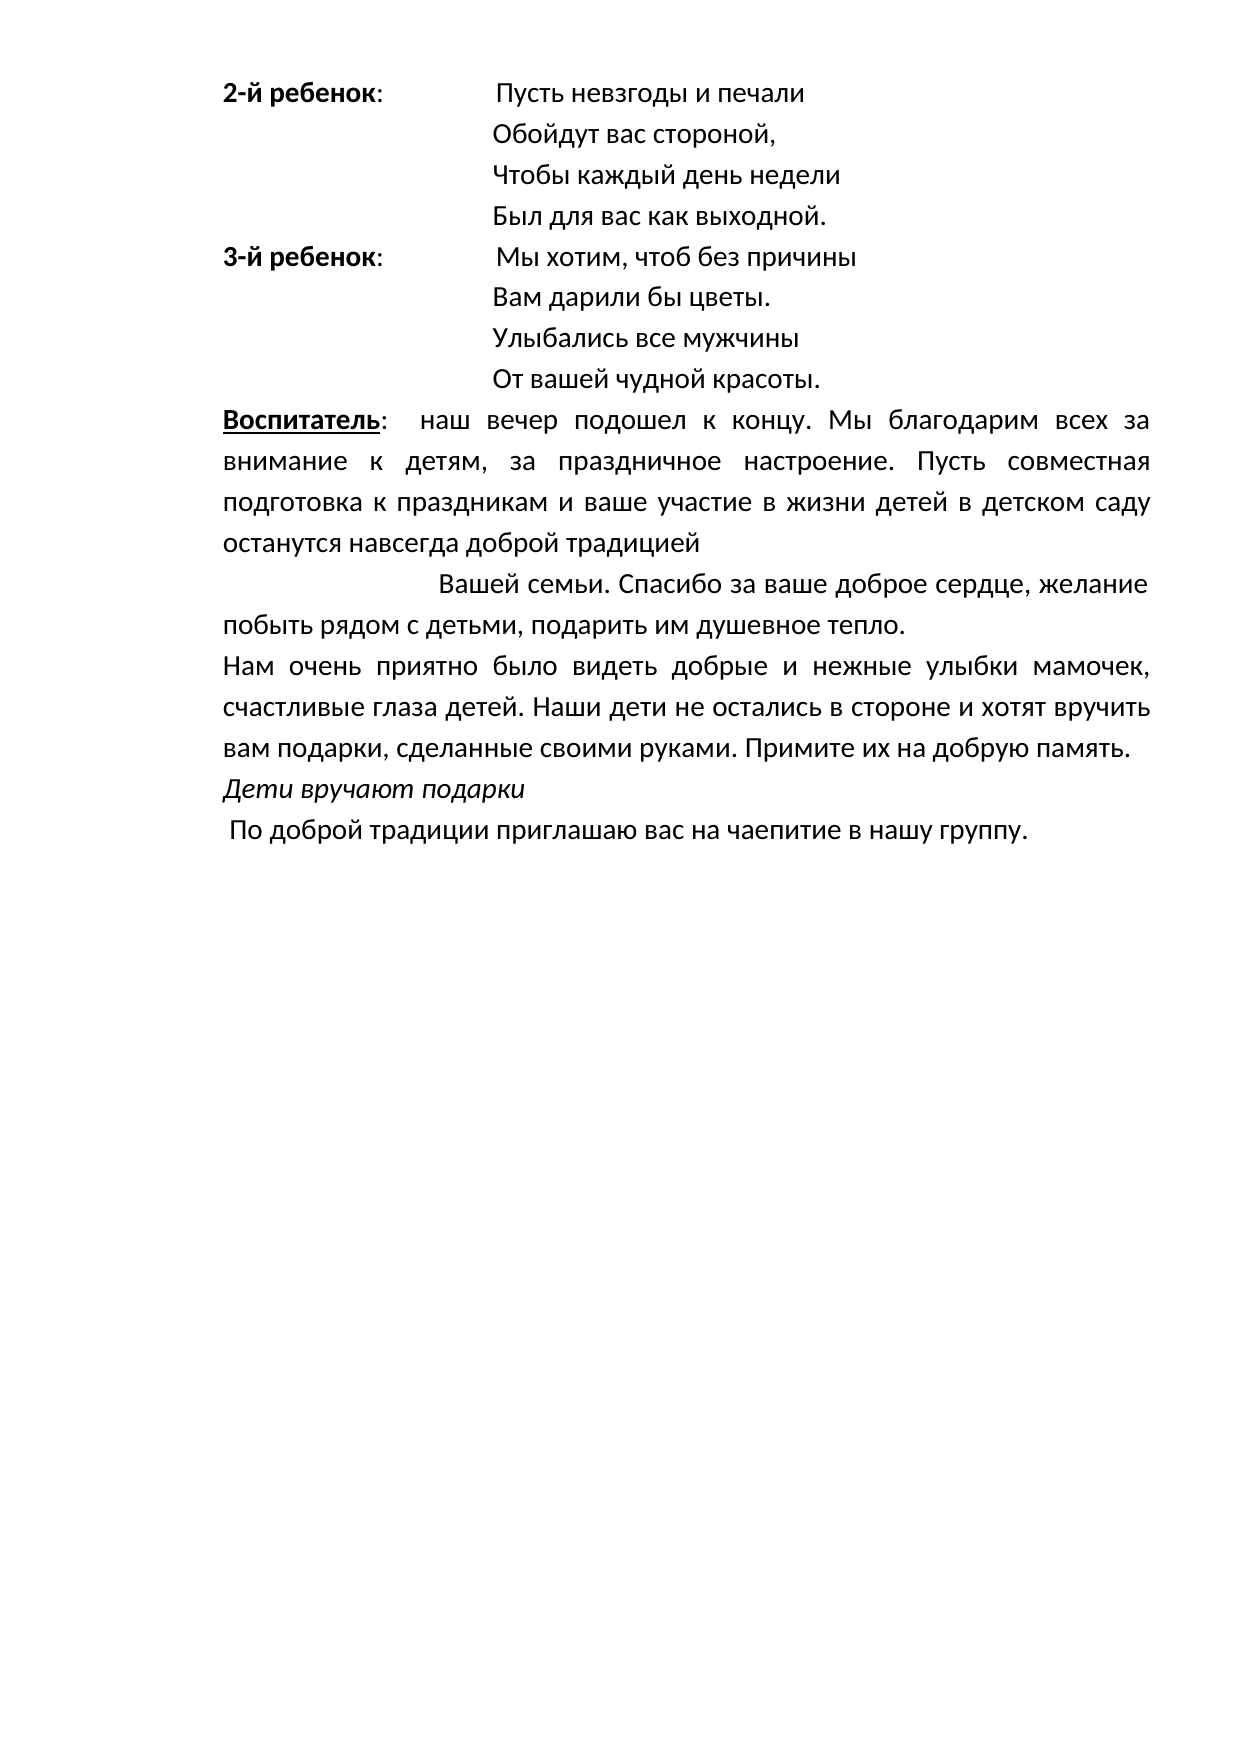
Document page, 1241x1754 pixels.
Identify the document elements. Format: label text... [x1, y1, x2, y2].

list Был для вас как выходной. [223, 197, 1152, 232]
list От вашей чудной красоты. [223, 360, 1152, 396]
list 3-й ребенок: Мы хотим, чтоб без причины [223, 238, 1152, 273]
list Вам дарили бы цветы. [223, 278, 1152, 314]
list Обойдут вас стороной, [223, 115, 1152, 150]
list Вашей семьи. Спасибо за ваше доброе сердце, желание побыть рядом с детьми, подарить им душевное тепло. [223, 565, 1152, 642]
list Улыбались все мужчины [223, 319, 1152, 355]
list Чтобы каждый день недели [223, 156, 1152, 191]
list Воспитатель: наш вечер подошел к концу. Мы благодарим всех за внимание к детям, за праздничное настроение. Пусть совместная подготовка к праздникам и ваше участие в жизни детей в детском саду останутся навсегда доброй традицией [223, 401, 1152, 560]
list Дети вручают подарки [223, 770, 1152, 805]
list По доброй традиции приглашаю вас на чаепитие в нашу группу. [223, 811, 1152, 846]
list 2-й ребенок: Пусть невзгоды и печали [223, 74, 1152, 109]
list Нам очень приятно было видеть добрые и нежные улыбки мамочек, счастливые глаза детей. Наши дети не остались в стороне и хотят вручить вам подарки, сделанные своими руками. Примите их на добрую память. [223, 647, 1152, 764]
